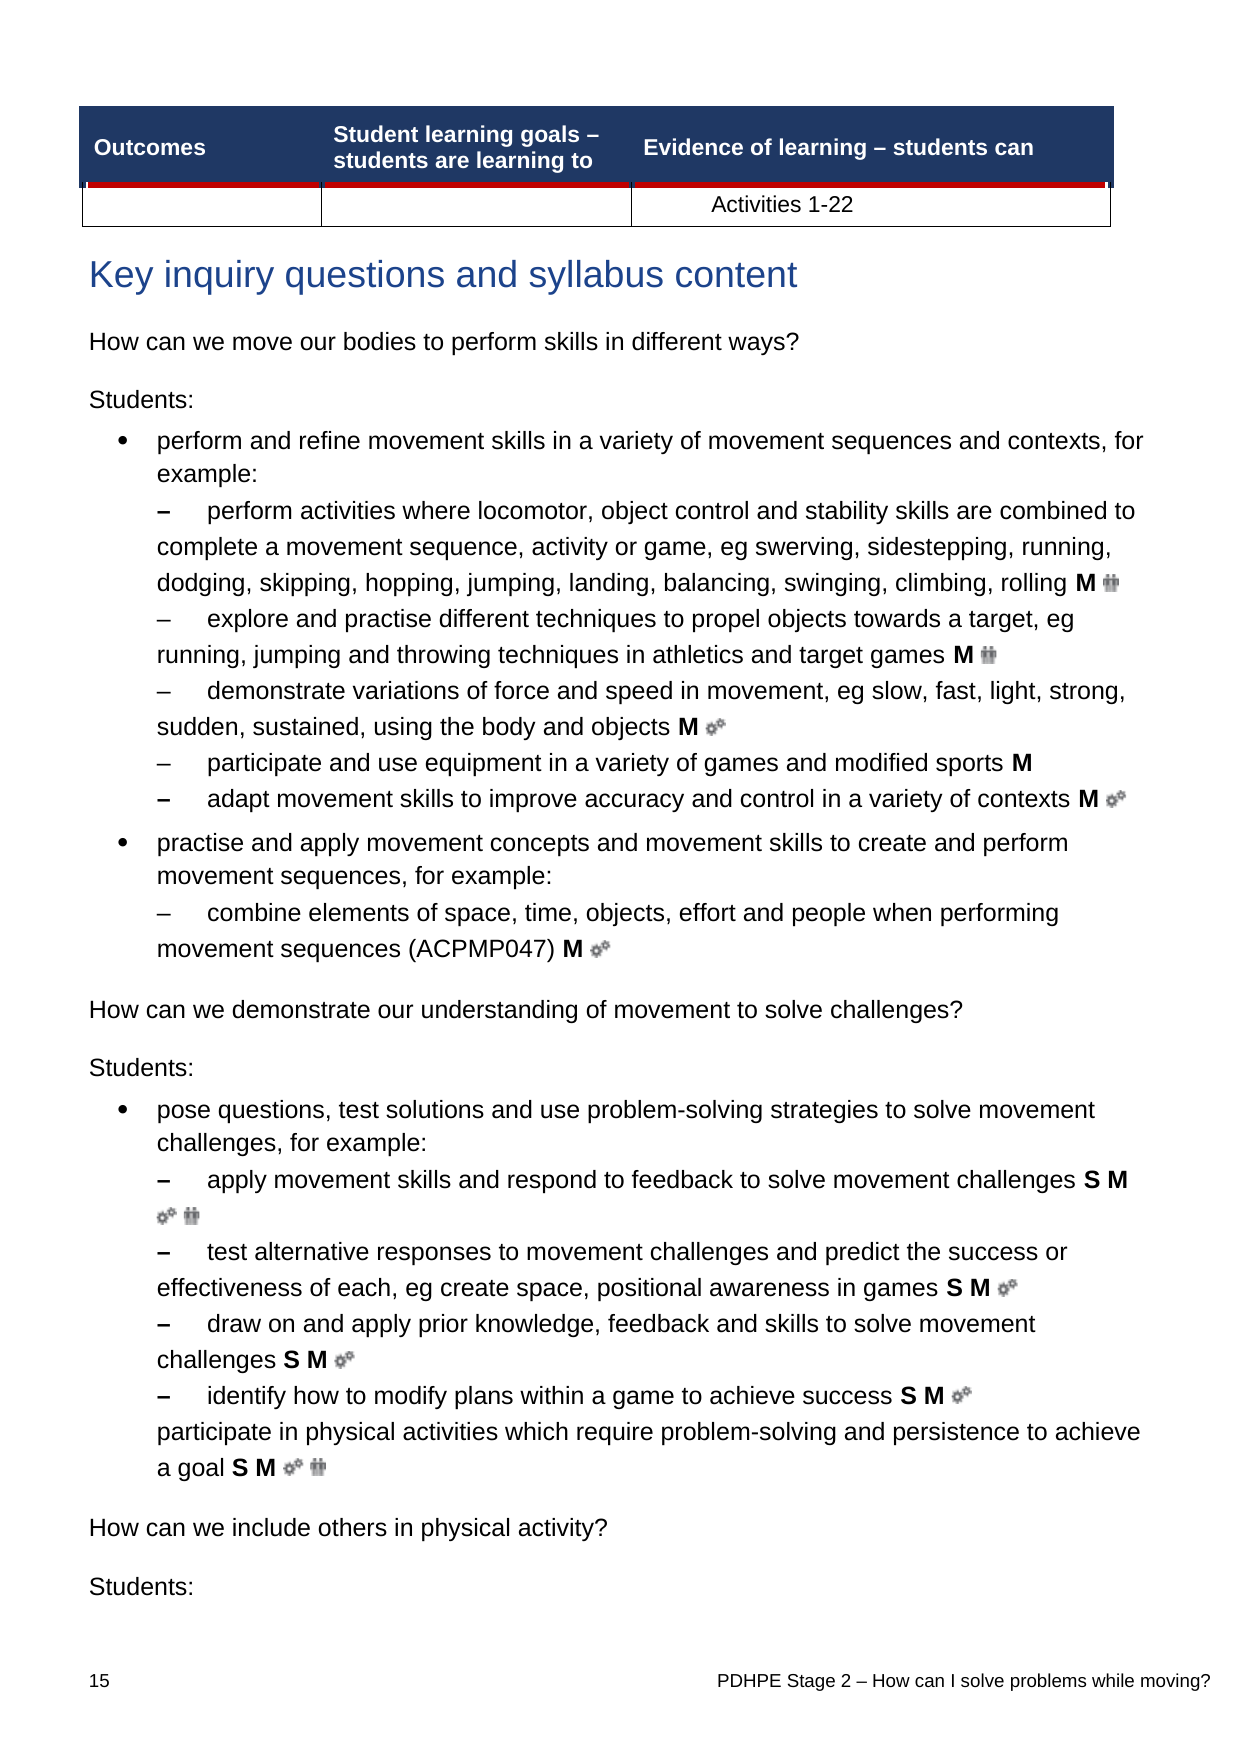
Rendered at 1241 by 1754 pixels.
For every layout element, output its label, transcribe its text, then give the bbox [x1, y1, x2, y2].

list participate and use equipment in a variety of games and modified sports M [157, 748, 1152, 777]
list identify how to modify plans within a game to achieve success S M [157, 1381, 1152, 1409]
list perform and refine movement skills in a variety of movement sequences and contexts, for example: [118, 426, 1152, 488]
picture [334, 1351, 355, 1369]
table_header Outcomes [86, 113, 319, 182]
picture [1106, 790, 1127, 808]
picture [310, 1458, 326, 1476]
picture [283, 1458, 304, 1476]
subtitle Key inquiry questions and syllabus content [89, 252, 1152, 295]
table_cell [322, 188, 631, 226]
picture [705, 718, 726, 736]
picture [156, 1207, 177, 1225]
text Students: [89, 1053, 1152, 1082]
table_header Evidence of learning – students can [635, 113, 1108, 182]
list participate in physical activities which require problem-solving and persistence to achieve a goal S M [157, 1417, 1152, 1481]
list apply movement skills and respond to feedback to solve movement challenges S M [157, 1165, 1152, 1230]
text How can we demonstrate our understanding of movement to solve challenges? [89, 995, 1152, 1024]
picture [1103, 574, 1119, 592]
picture [997, 1279, 1018, 1297]
text How can we move our bodies to perform skills in different ways? [89, 327, 1152, 355]
text Students: [89, 385, 1152, 413]
list combine elements of space, time, objects, effort and people when performing movement sequences (ACPMP047) M [157, 898, 1152, 963]
list draw on and apply prior knowledge, feedback and skills to solve movement challenges S M [157, 1309, 1152, 1373]
table_header Student learning goals – students are learning to [325, 113, 629, 182]
text Students: [89, 1571, 1152, 1600]
list demonstrate variations of force and speed in movement, eg slow, fast, light, strong, sudden, sustained, using the body and objects M [157, 676, 1152, 741]
list practise and apply movement concepts and movement skills to create and perform movement sequences, for example: [118, 828, 1152, 890]
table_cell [83, 182, 321, 226]
list explore and practise different techniques to propel objects towards a target, eg running, jumping and throwing techniques in athletics and target games M [157, 604, 1152, 669]
picture [183, 1207, 200, 1225]
list pose questions, test solutions and use problem-solving strategies to solve movement challenges, for example: [118, 1095, 1152, 1157]
text How can we include others in physical activity? [89, 1513, 1152, 1542]
picture [980, 646, 997, 664]
list test alternative responses to movement challenges and predict the success or effectiveness of each, eg create space, positional awareness in games S M [157, 1237, 1152, 1302]
picture [951, 1386, 972, 1404]
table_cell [632, 182, 1110, 226]
list adapt movement skills to improve accuracy and control in a variety of contexts M [157, 784, 1152, 813]
picture [590, 940, 611, 958]
list perform activities where locomotor, object control and stability skills are combined to complete a movement sequence, activity or game, eg swerving, sidestepping, running, dodging, skipping, hopping, jumping, landing, balancing, swinging, climbing, rolling M [157, 496, 1152, 597]
